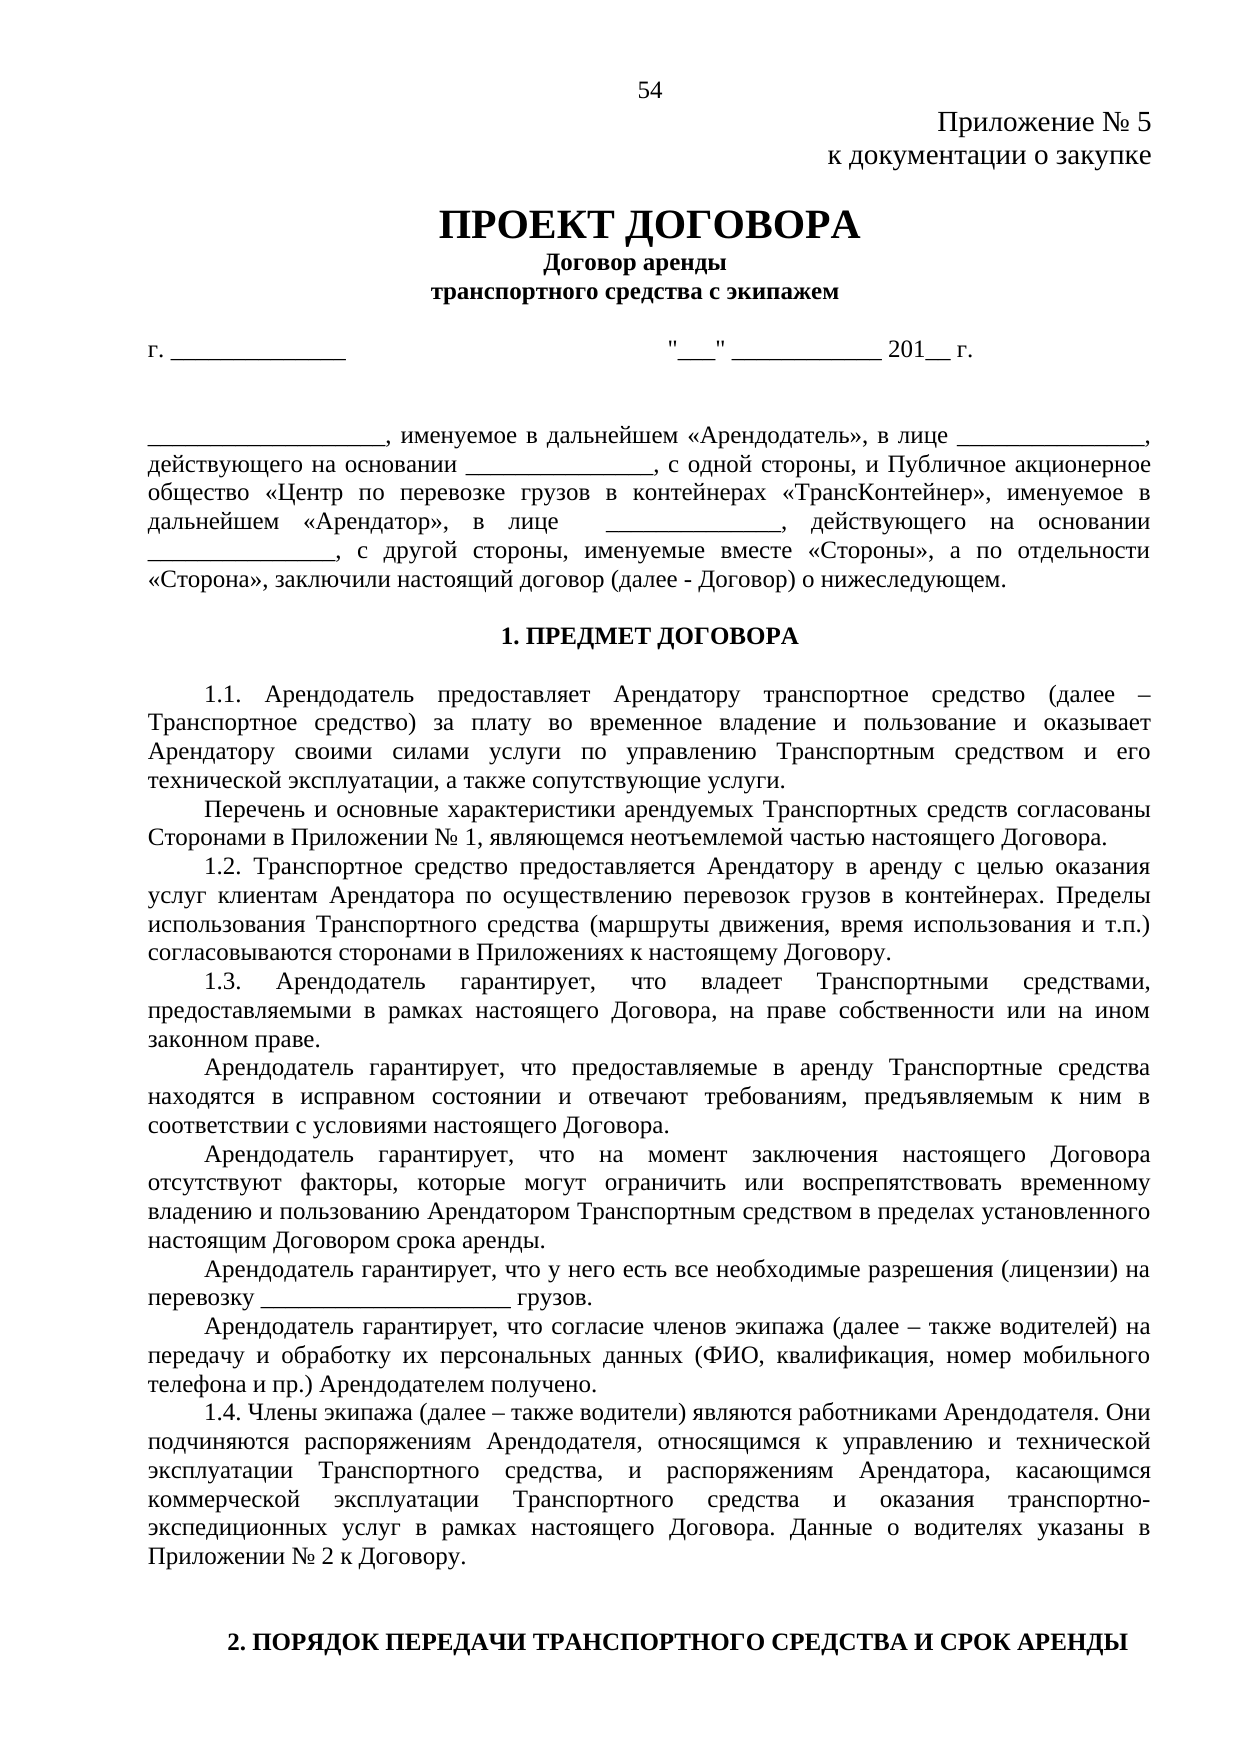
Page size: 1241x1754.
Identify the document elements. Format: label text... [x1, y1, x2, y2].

text 1. ПРЕДМЕТ ДОГОВОРА [148, 621, 1152, 650]
text Договор аренды [118, 247, 1152, 276]
text Арендодатель гарантирует, что у него есть все необходимые разрешения (лицензии) на перевозку ____________________ грузов. [148, 1254, 1152, 1311]
text 1.4. Члены экипажа (далее – также водители) являются работниками Арендодателя. Они подчиняются распоряжениям Арендодателя, относящимся к управлению и технической эксплуатации Транспортного средства, и распоряжениям Арендатора, касающимся коммерческой эксплуатации Транспортного средства и оказания транспортно-экспедиционных услуг в рамках настоящего Договора. Данные о водителях указаны в Приложении № 2 к Договору. [148, 1397, 1152, 1570]
text 1.3. Арендодатель гарантирует, что владеет Транспортными средствами, предоставляемыми в рамках настоящего Договора, на праве собственности или на ином законном праве. [148, 966, 1152, 1052]
text Приложение № 5 [148, 104, 1152, 137]
text транспортного средства с экипажем [118, 276, 1152, 305]
text 1.1. Арендодатель предоставляет Арендатору транспортное средство (далее – Транспортное средство) за плату во временное владение и пользование и оказывает Арендатору своими силами услуги по управлению Транспортным средством и его технической эксплуатации, а также сопутствующие услуги. [148, 679, 1152, 794]
text ___________________, именуемое в дальнейшем «Арендодатель», в лице _______________, действующего на основании _______________, с одной стороны, и Публичное акционерное общество «Центр по перевозке грузов в контейнерах «ТрансКонтейнер», именуемое в дальнейшем «Арендатор», в лице ______________, действующего на основании _______________, с другой стороны, именуемые вместе «Стороны», а по отдельности «Сторона», заключили настоящий договор (далее - Договор) о нижеследующем. [148, 420, 1152, 592]
text г. ______________ "___" ____________ 201__ г. [148, 334, 1152, 362]
text ПРОЕКТ ДОГОВОРА [148, 199, 1152, 247]
text Арендодатель гарантирует, что предоставляемые в аренду Транспортные средства находятся в исправном состоянии и отвечают требованиям, предъявляемым к ним в соответствии с условиями настоящего Договора. [148, 1052, 1152, 1139]
text Перечень и основные характеристики арендуемых Транспортных средств согласованы Сторонами в Приложении № 1, являющемся неотъемлемой частью настоящего Договора. [148, 794, 1152, 851]
text 2. ПОРЯДОК ПЕРЕДАЧИ ТРАНСПОРТНОГО СРЕДСТВА И СРОК АРЕНДЫ [148, 1627, 1152, 1656]
text к документации о закупке [148, 137, 1152, 171]
text Арендодатель гарантирует, что на момент заключения настоящего Договора отсутствуют факторы, которые могут ограничить или воспрепятствовать временному владению и пользованию Арендатором Транспортным средством в пределах установленного настоящим Договором срока аренды. [148, 1139, 1152, 1254]
text Арендодатель гарантирует, что согласие членов экипажа (далее – также водителей) на передачу и обработку их персональных данных (ФИО, квалификация, номер мобильного телефона и пр.) Арендодателем получено. [148, 1311, 1152, 1397]
text 1.2. Транспортное средство предоставляется Арендатору в аренду с целью оказания услуг клиентам Арендатора по осуществлению перевозок грузов в контейнерах. Пределы использования Транспортного средства (маршруты движения, время использования и т.п.) согласовываются сторонами в Приложениях к настоящему Договору. [148, 851, 1152, 966]
